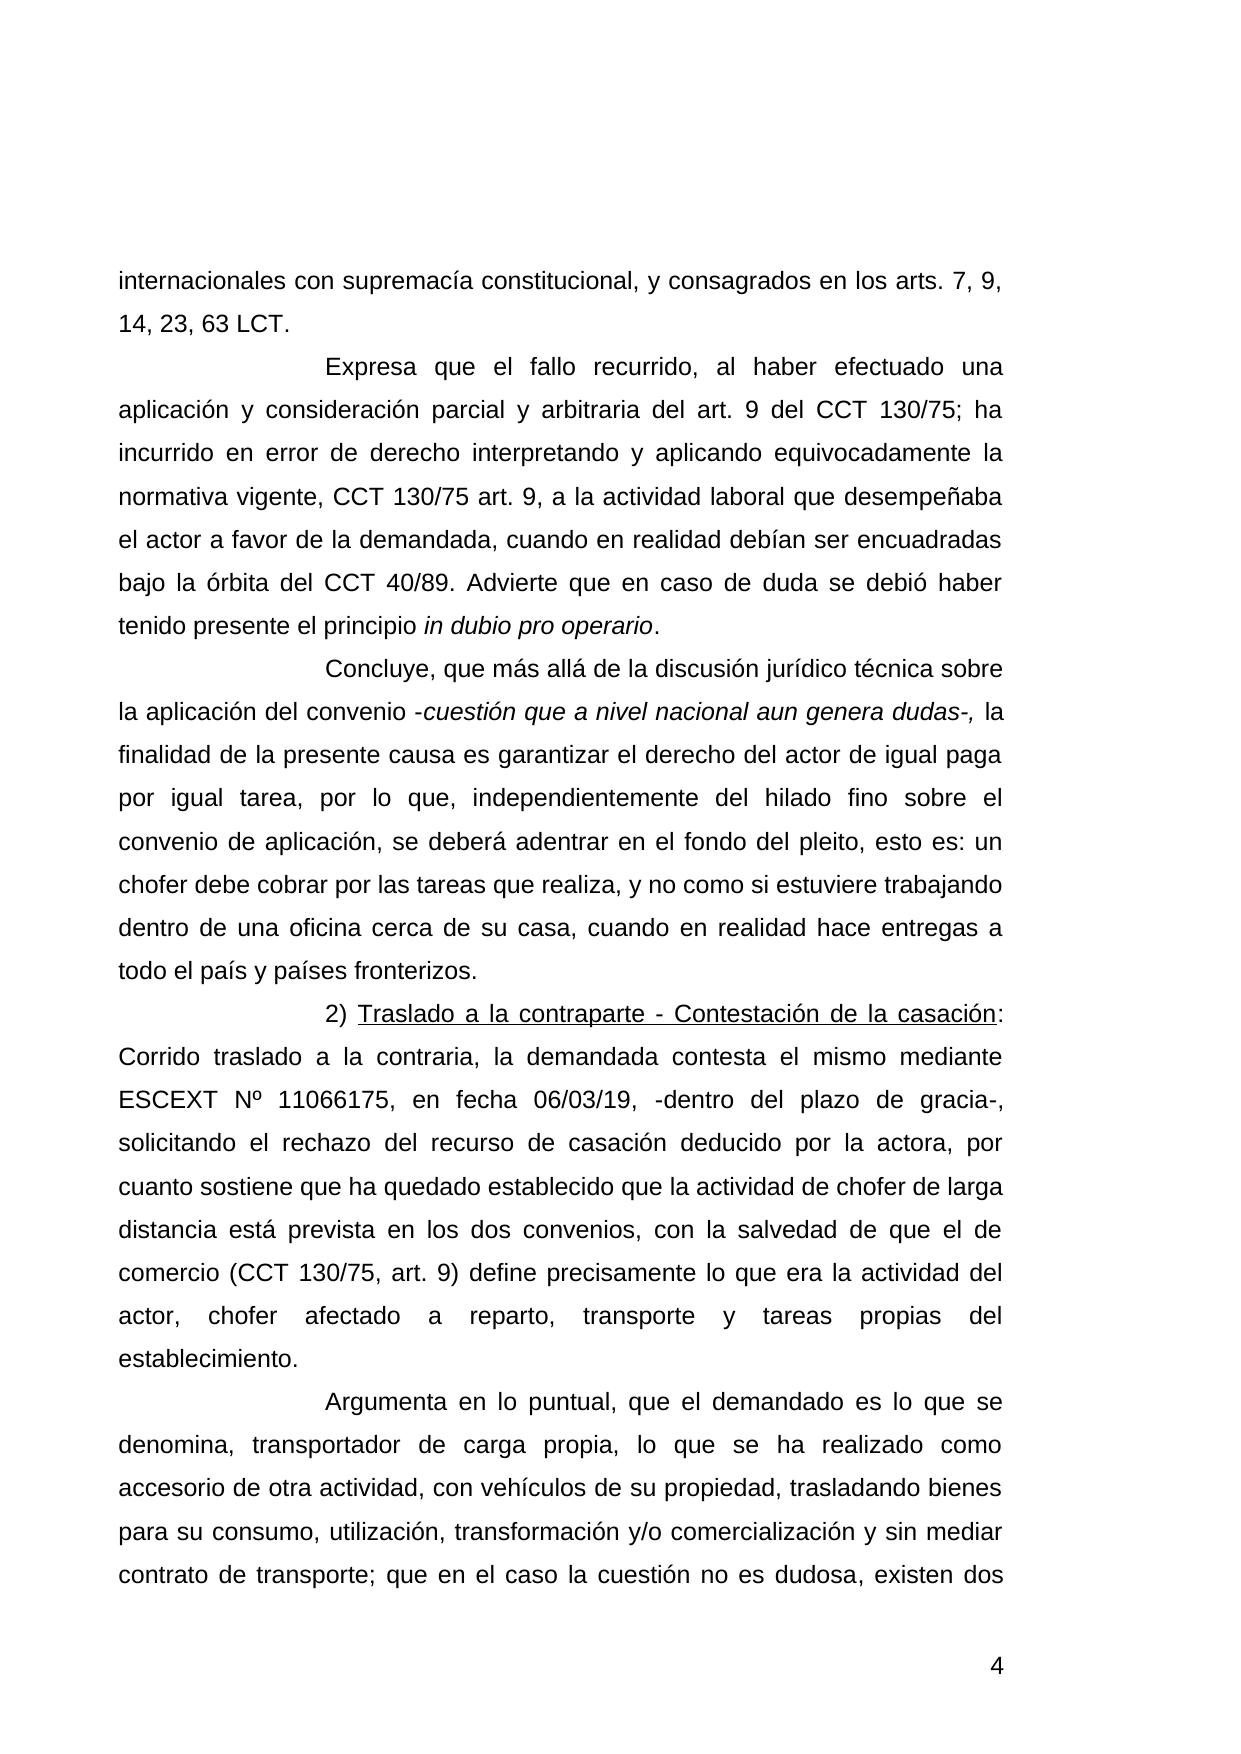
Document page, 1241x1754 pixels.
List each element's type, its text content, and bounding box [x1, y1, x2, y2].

text Concluye, que más allá de la discusión jurídico técnica sobre la aplicación del convenio -cuestión que a nivel nacional aun genera dudas-, la finalidad de la presente causa es garantizar el derecho del actor de igual paga por igual tarea, por lo que, independientemente del hilado fino sobre el convenio de aplicación, se deberá adentrar en el fondo del pleito, esto es: un chofer debe cobrar por las tareas que realiza, y no como si estuviere trabajando dentro de una oficina cerca de su casa, cuando en realidad hace entregas a todo el país y países fronterizos. [118, 654, 1004, 984]
text 2) Traslado a la contraparte - Contestación de la casación: Corrido traslado a la contraria, la demandada contesta el mismo mediante ESCEXT Nº 11066175, en fecha 06/03/19, -dentro del plazo de gracia-, solicitando el rechazo del recurso de casación deducido por la actora, por cuanto sostiene que ha quedado establecido que la actividad de chofer de larga distancia está prevista en los dos convenios, con la salvedad de que el de comercio (CCT 130/75, art. 9) define precisamente lo que era la actividad del actor, chofer afectado a reparto, transporte y tareas propias del establecimiento. [118, 999, 1004, 1373]
text Expresa que el fallo recurrido, al haber efectuado una aplicación y consideración parcial y arbitraria del art. 9 del CCT 130/75; ha incurrido en error de derecho interpretando y aplicando equivocadamente la normativa vigente, CCT 130/75 art. 9, a la actividad laboral que desempeñaba el actor a favor de la demandada, cuando en realidad debían ser encuadradas bajo la órbita del CCT 40/89. Advierte que en caso de duda se debió haber tenido presente el principio in dubio pro operario. [118, 352, 1004, 639]
